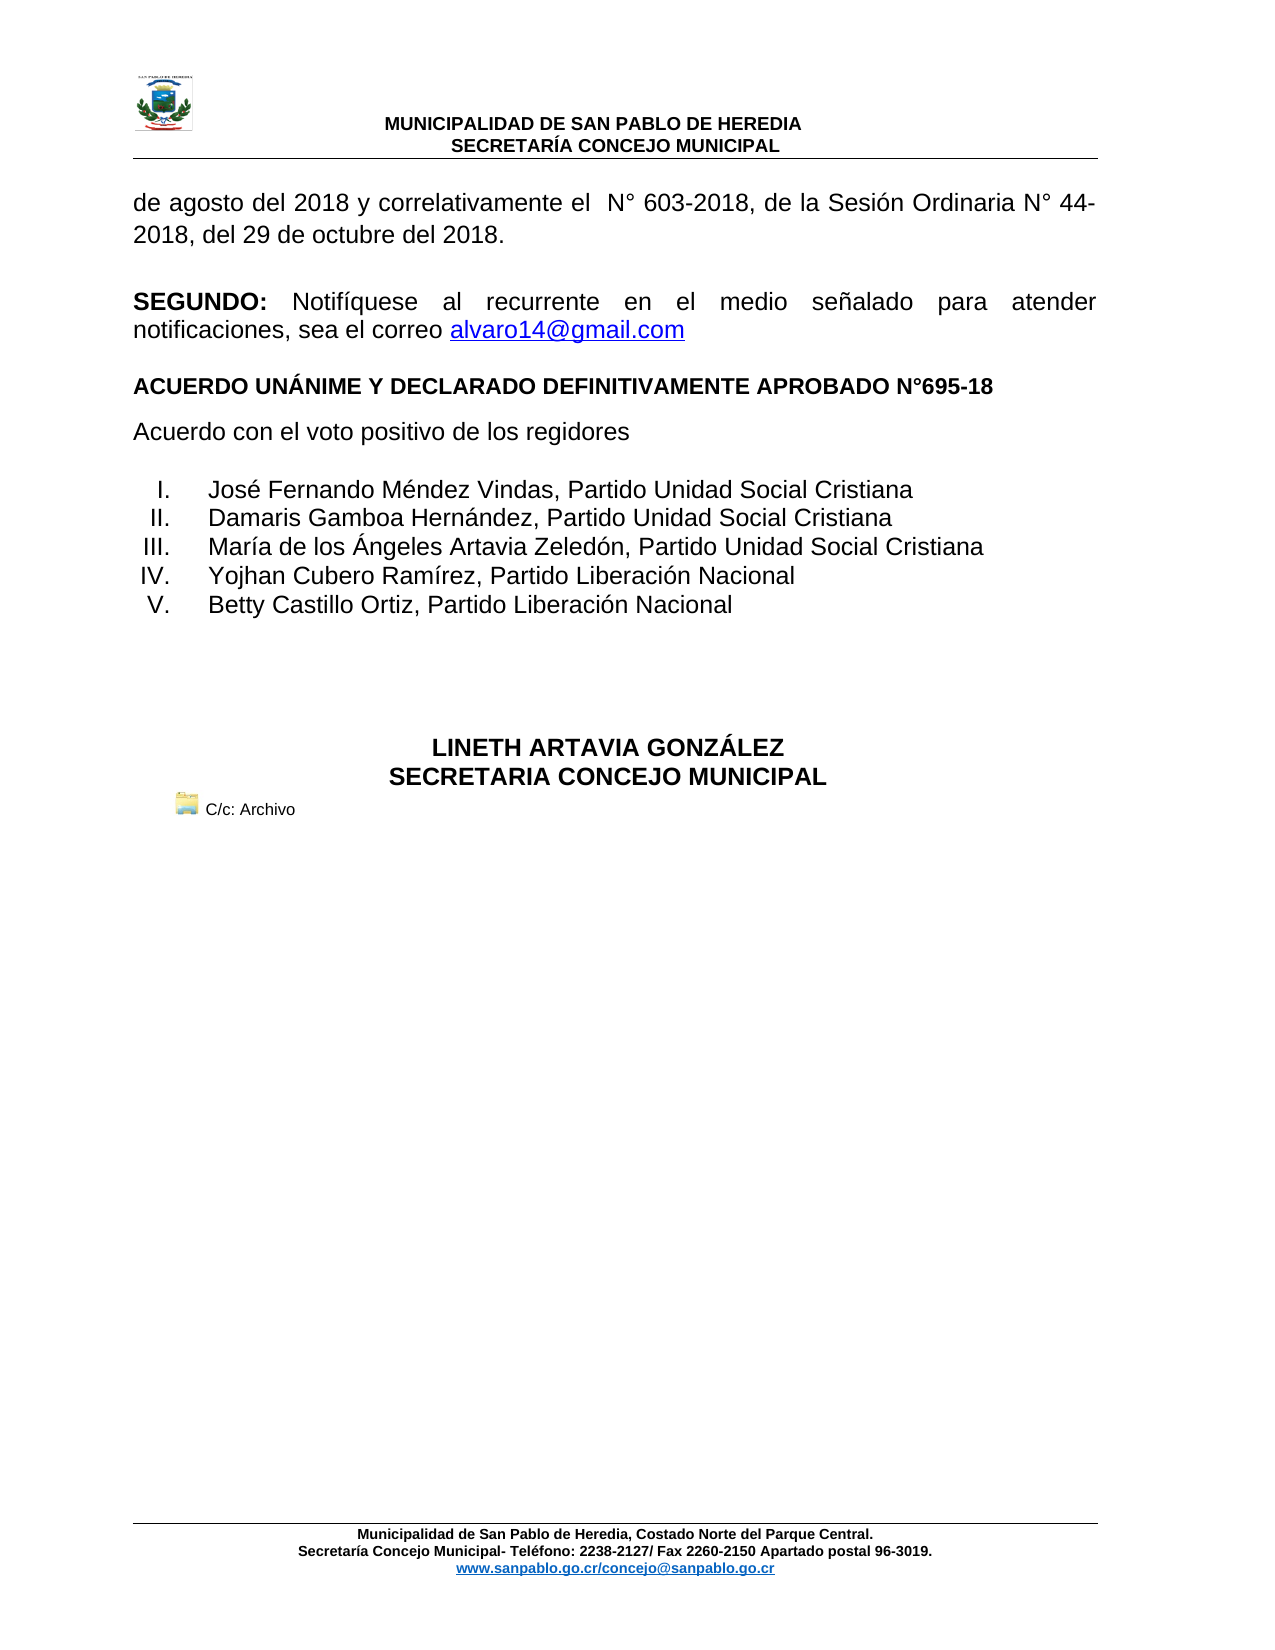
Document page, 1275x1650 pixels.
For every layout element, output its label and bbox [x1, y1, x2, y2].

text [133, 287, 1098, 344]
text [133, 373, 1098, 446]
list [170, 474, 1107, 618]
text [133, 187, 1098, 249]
picture [170, 790, 206, 816]
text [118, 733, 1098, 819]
